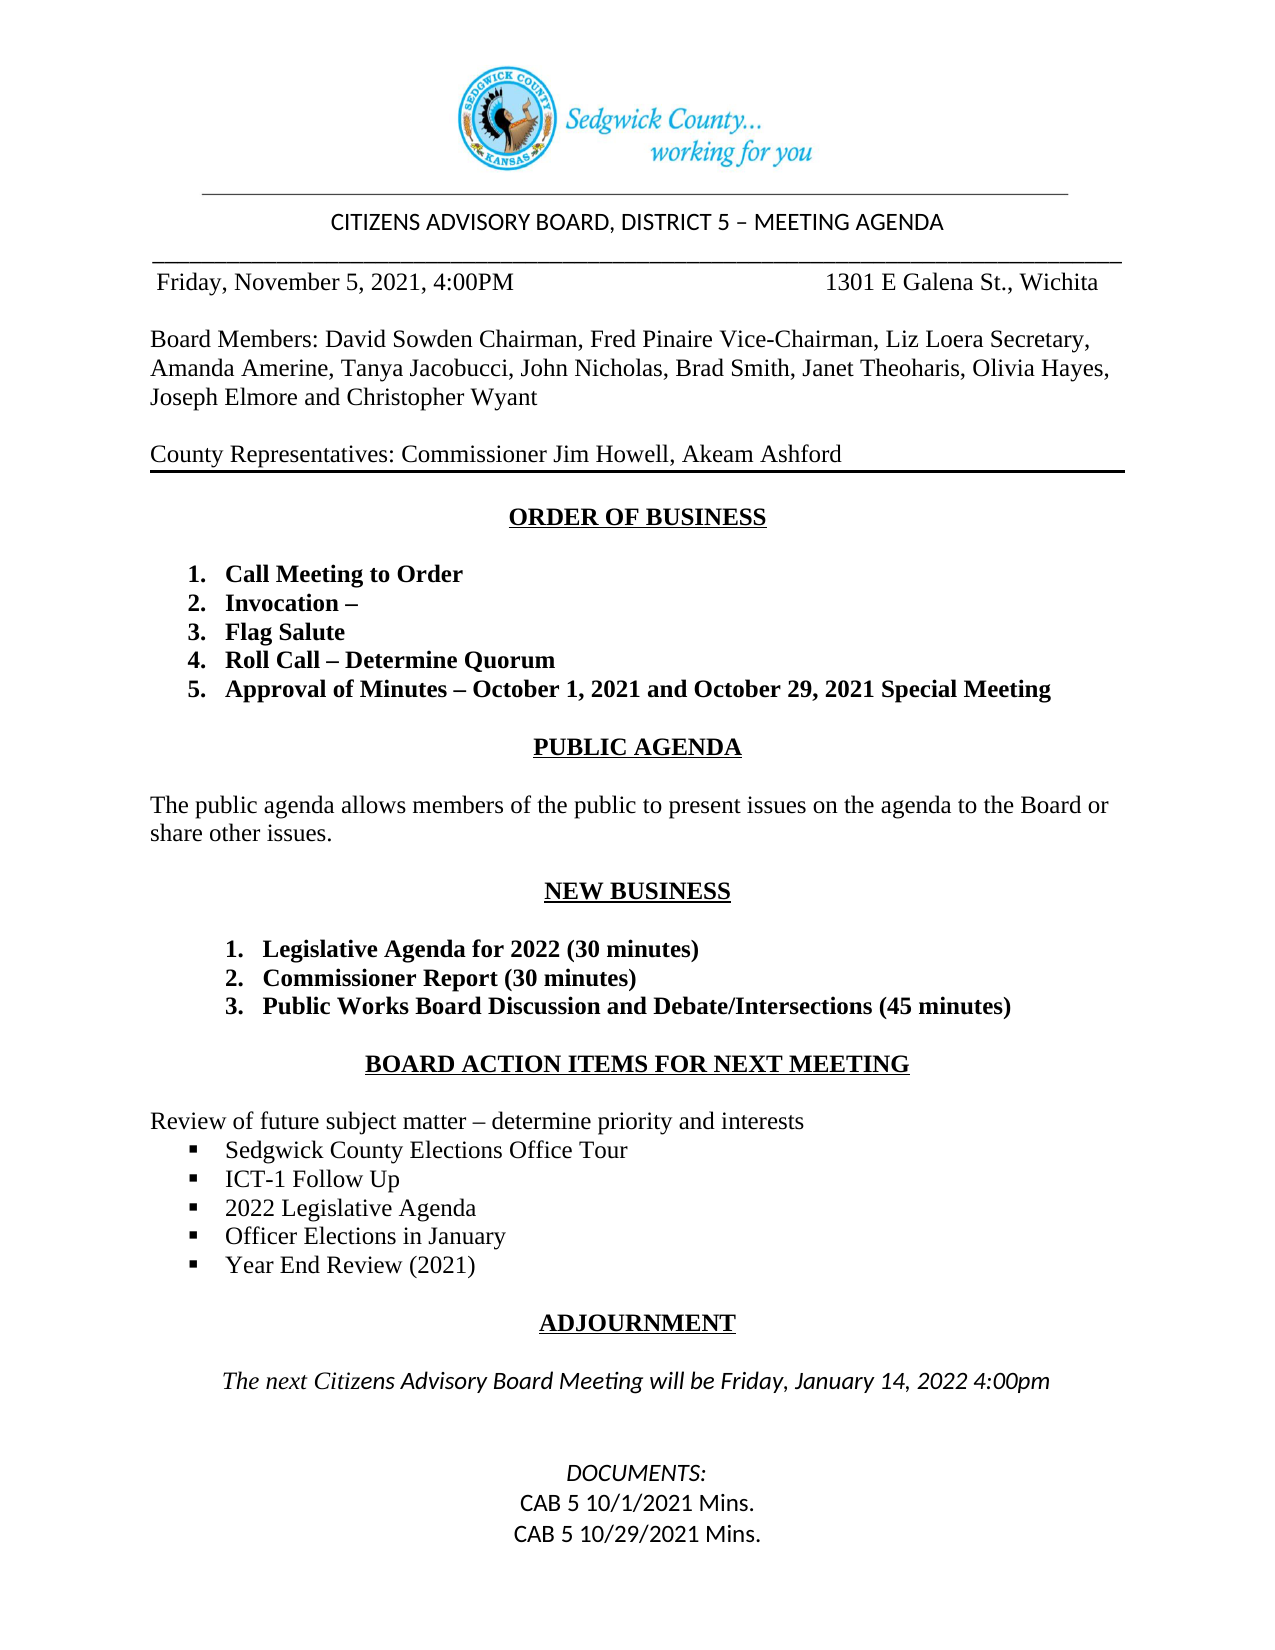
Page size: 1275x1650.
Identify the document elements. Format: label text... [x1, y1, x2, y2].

text ORDER OF BUSINESS [150, 502, 1125, 531]
list Year End Review (2021) [187, 1250, 1125, 1279]
list ICT-1 Follow Up [187, 1164, 1125, 1193]
text The public agenda allows members of the public to present issues on the agenda to the Board or share other issues. [150, 790, 1125, 847]
text CAB 5 10/29/2021 Mins. [150, 1518, 1125, 1548]
text Friday, November 5, 2021, 4:00PM 1301 E Galena St., Wichita [150, 267, 1125, 295]
text NEW BUSINESS [150, 876, 1125, 905]
list Officer Elections in January [187, 1221, 1125, 1250]
list Approval of Minutes – October 1, 2021 and October 29, 2021 Special Meeting [187, 674, 1125, 703]
text ADJOURNMENT [150, 1308, 1125, 1336]
picture [150, 5, 1125, 206]
text Review of future subject matter – determine priority and interests [150, 1106, 1125, 1135]
text CAB 5 10/1/2021 Mins. [150, 1487, 1125, 1518]
text PUBLIC AGENDA [150, 732, 1125, 761]
list Commissioner Report (30 minutes) [225, 963, 1125, 991]
list Flag Salute [187, 617, 1125, 646]
list Roll Call – Determine Quorum [187, 646, 1125, 674]
text BOARD ACTION ITEMS FOR NEXT MEETING [150, 1049, 1125, 1078]
text CITIZENS ADVISORY BOARD, DISTRICT 5 – MEETING AGENDA [150, 206, 1125, 236]
text ______________________________________________________________________________ [150, 236, 1125, 267]
text The next Citizens Advisory Board Meeting will be Friday, January 14, 2022 4:00pm [150, 1365, 1125, 1396]
text Board Members: David Sowden Chairman, Fred Pinaire Vice-Chairman, Liz Loera Secretary, Amanda Amerine, Tanya Jacobucci, John Nicholas, Brad Smith, Janet Theoharis, Olivia Hayes, Joseph Elmore and Christopher Wyant [150, 324, 1125, 410]
list 2022 Legislative Agenda [187, 1193, 1125, 1221]
list Public Works Board Discussion and Debate/Intersections (45 minutes) [225, 991, 1125, 1020]
text DOCUMENTS: [150, 1457, 1125, 1487]
text County Representatives: Commissioner Jim Howell, Akeam Ashford [150, 439, 1125, 470]
list Invocation – [187, 588, 1125, 617]
list Sedgwick County Elections Office Tour [187, 1135, 1125, 1164]
list Legislative Agenda for 2022 (30 minutes) [225, 934, 1125, 963]
list Call Meeting to Order [187, 559, 1125, 588]
